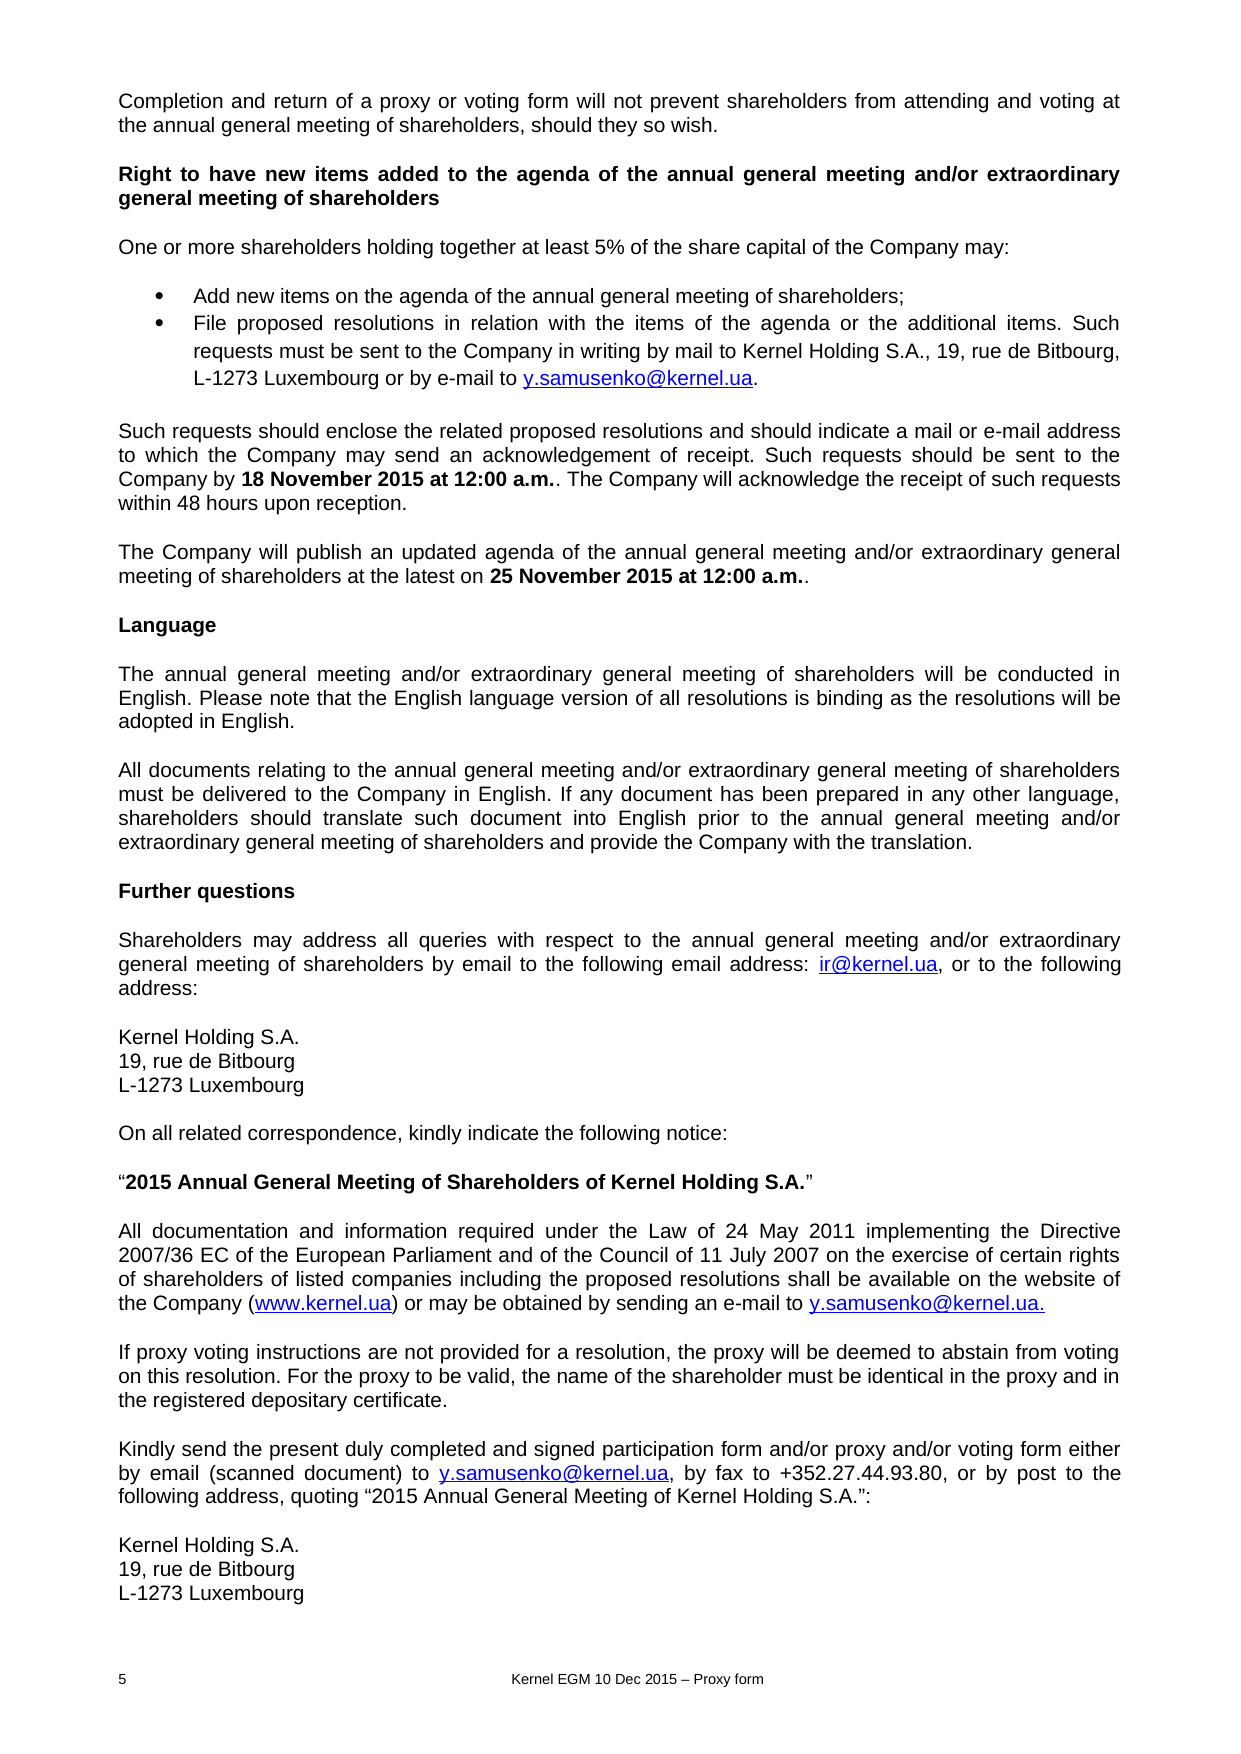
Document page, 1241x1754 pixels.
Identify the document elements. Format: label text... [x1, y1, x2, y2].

text Such requests should enclose the related proposed resolutions and should indicate a mail or e-mail address to which the Company may send an acknowledgement of receipt. Such requests should be sent to the Company by 18 November 2015 at 12:00 a.m.. The Company will acknowledge the receipt of such requests within 48 hours upon reception. [118, 419, 1122, 514]
text Kernel Holding S.A. [118, 1533, 1122, 1557]
text Further questions [118, 879, 1122, 903]
text L-1273 Luxembourg [118, 1581, 1122, 1605]
text 19, rue de Bitbourg [118, 1049, 1122, 1073]
list Add new items on the agenda of the annual general meeting of shareholders; [156, 283, 1122, 307]
text 19, rue de Bitbourg [118, 1557, 1122, 1581]
list File proposed resolutions in relation with the items of the agenda or the additional items. Such requests must be sent to the Company in writing by mail to Kernel Holding S.A., 19, rue de Bitbourg, L-1273 Luxembourg or by e-mail to y.samusenko@kernel.ua. [156, 311, 1122, 390]
text Kindly send the present duly completed and signed participation form and/or proxy and/or voting form either by email (scanned document) to y.samusenko@kernel.ua, by fax to +352.27.44.93.80, or by post to the following address, quoting “2015 Annual General Meeting of Kernel Holding S.A.”: [118, 1436, 1122, 1508]
text L-1273 Luxembourg [118, 1073, 1122, 1097]
text All documentation and information required under the Law of 24 May 2011 implementing the Directive 2007/36 EC of the European Parliament and of the Council of 11 July 2007 on the exercise of certain rights of shareholders of listed companies including the proposed resolutions shall be available on the website of the Company (www.kernel.ua) or may be obtained by sending an e-mail to y.samusenko@kernel.ua. [118, 1219, 1122, 1314]
text All documents relating to the annual general meeting and/or extraordinary general meeting of shareholders must be delivered to the Company in English. If any document has been prepared in any other language, shareholders should translate such document into English prior to the annual general meeting and/or extraordinary general meeting of shareholders and provide the Company with the translation. [118, 758, 1122, 854]
text “2015 Annual General Meeting of Shareholders of Kernel Holding S.A.” [118, 1170, 1122, 1194]
text Right to have new items added to the agenda of the annual general meeting and/or extraordinary general meeting of shareholders [118, 162, 1122, 209]
text One or more shareholders holding together at least 5% of the share capital of the Company may: [118, 234, 1122, 258]
text The Company will publish an updated agenda of the annual general meeting and/or extraordinary general meeting of shareholders at the latest on 25 November 2015 at 12:00 a.m.. [118, 539, 1122, 587]
text Shareholders may address all queries with respect to the annual general meeting and/or extraordinary general meeting of shareholders by email to the following email address: ir@kernel.ua, or to the following address: [118, 928, 1122, 1000]
text If proxy voting instructions are not provided for a resolution, the proxy will be deemed to abstain from voting on this resolution. For the proxy to be valid, the name of the shareholder must be identical in the proxy and in the registered depositary certificate. [118, 1339, 1122, 1411]
text Language [118, 612, 1122, 636]
text Completion and return of a proxy or voting form will not prevent shareholders from attending and voting at the annual general meeting of shareholders, should they so wish. [118, 89, 1122, 137]
text Kernel Holding S.A. [118, 1025, 1122, 1049]
text The annual general meeting and/or extraordinary general meeting of shareholders will be conducted in English. Please note that the English language version of all resolutions is binding as the resolutions will be adopted in English. [118, 661, 1122, 733]
text On all related correspondence, kindly indicate the following notice: [118, 1121, 1122, 1145]
